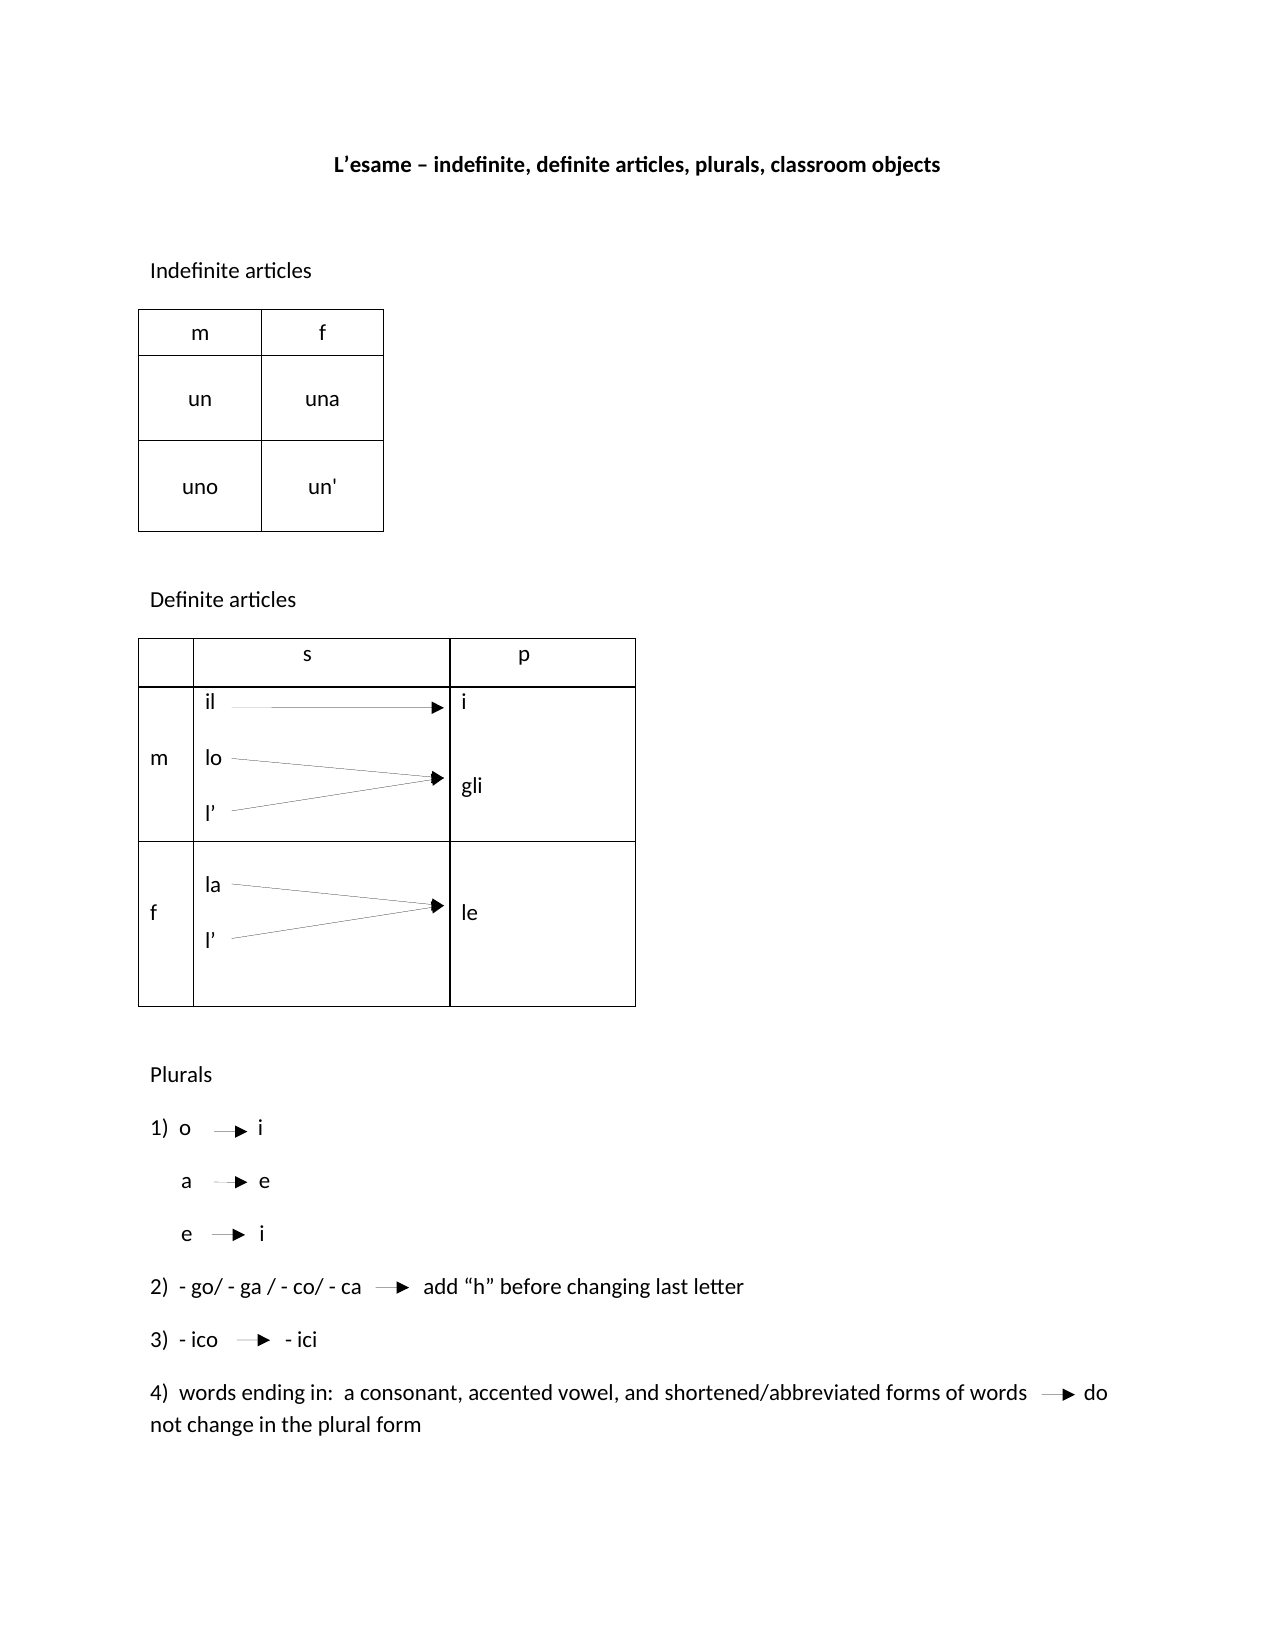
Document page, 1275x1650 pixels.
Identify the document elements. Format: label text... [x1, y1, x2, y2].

table_cell uno [139, 441, 261, 531]
text e i [150, 1219, 1125, 1247]
table_cell una [262, 356, 383, 440]
text 3) - ico - ici [150, 1325, 1125, 1353]
table_cell la l’ [194, 842, 449, 1006]
text a e [150, 1166, 1125, 1194]
text L’esame – indefinite, definite articles, plurals, classroom objects [150, 150, 1125, 178]
text Indefinite articles [150, 256, 1125, 284]
text 2) - go/ - ga / - co/ - ca add “h” before changing last letter [150, 1272, 1125, 1300]
table_cell i gli [451, 688, 635, 841]
table_header s [194, 639, 449, 686]
table_header [139, 639, 193, 686]
text Definite articles [150, 585, 1125, 613]
text Plurals [150, 1060, 1125, 1088]
table_header p [451, 639, 635, 686]
table_header m [139, 310, 261, 355]
table_header f [262, 310, 383, 355]
table_cell m [139, 688, 193, 841]
text 4) words ending in: a consonant, accented vowel, and shortened/abbreviated forms of words do not change in the plural form [150, 1378, 1125, 1438]
table_cell f [139, 842, 193, 1006]
table_cell un [139, 356, 261, 440]
text 1) o i [150, 1113, 1125, 1141]
table_cell il lo l’ [194, 688, 449, 841]
table_cell le [451, 842, 635, 1006]
table_cell un' [262, 441, 383, 531]
